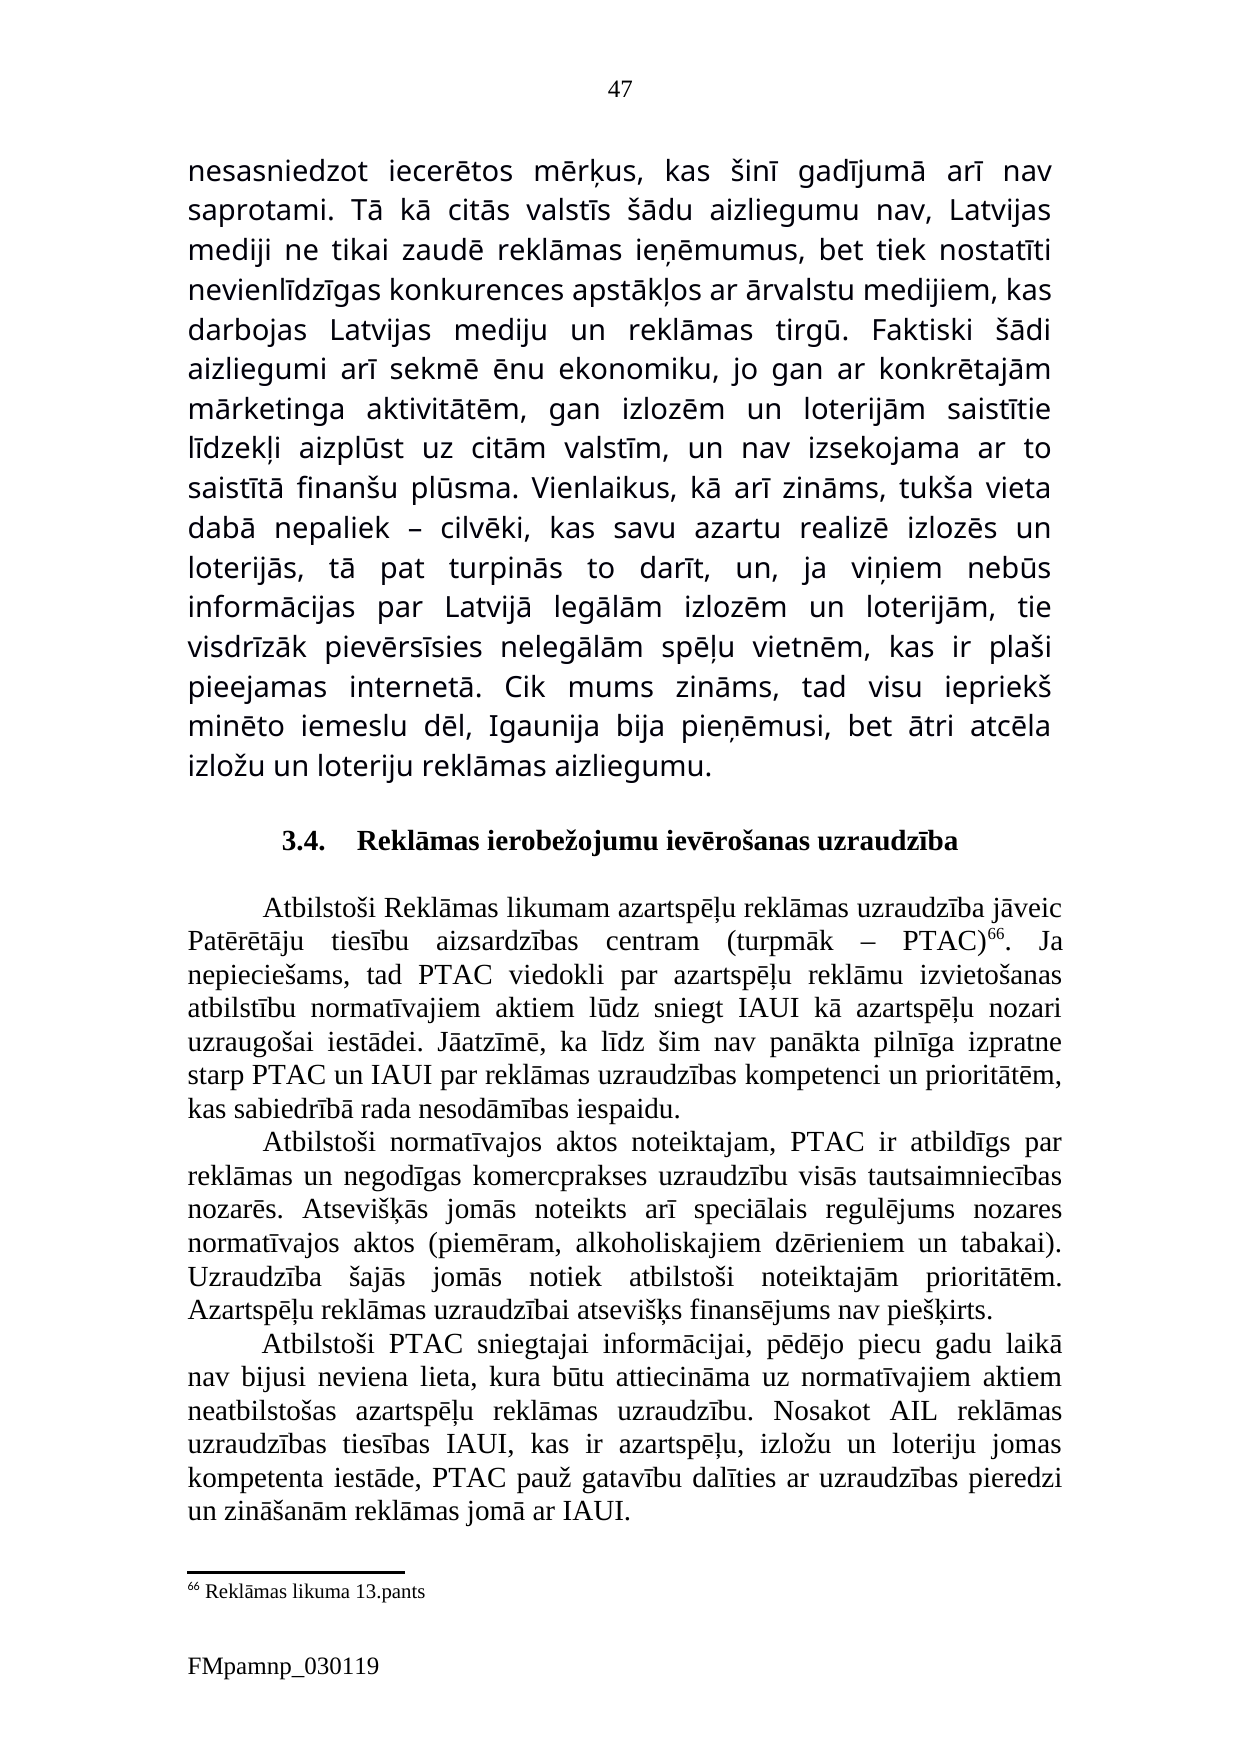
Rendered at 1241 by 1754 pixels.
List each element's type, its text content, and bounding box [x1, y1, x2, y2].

subtitle Reklāmas ierobežojumu ievērošanas uzraudzība [187, 823, 1053, 856]
text Atbilstoši normatīvajos aktos noteiktajam, PTAC ir atbildīgs par reklāmas un negodīgas komercprakses uzraudzību visās tautsaimniecības nozarēs. Atsevišķās jomās noteikts arī speciālais regulējums nozares normatīvajos aktos (piemēram, alkoholiskajiem dzērieniem un tabakai). Uzraudzība šajās jomās notiek atbilstoši noteiktajām prioritātēm. Azartspēļu reklāmas uzraudzībai atsevišķs finansējums nav piešķirts. [187, 1124, 1063, 1326]
text Atbilstoši Reklāmas likumam azartspēļu reklāmas uzraudzība jāveic Patērētāju tiesību aizsardzības centram (turpmāk – PTAC). Ja nepieciešams, tad PTAC viedokli par azartspēļu reklāmu izvietošanas atbilstību normatīvajiem aktiem lūdz sniegt IAUI kā azartspēļu nozari uzraugošai iestādei. Jāatzīmē, ka līdz šim nav panākta pilnīga izpratne starp PTAC un IAUI par reklāmas uzraudzības kompetenci un prioritātēm, kas sabiedrībā rada nesodāmības iespaidu. [187, 890, 1063, 1124]
text Atbilstoši PTAC sniegtajai informācijai, pēdējo piecu gadu laikā nav bijusi neviena lieta, kura būtu attiecināma uz normatīvajiem aktiem neatbilstošas azartspēļu reklāmas uzraudzību. Nosakot AIL reklāmas uzraudzības tiesības IAUI, kas ir azartspēļu, izložu un loteriju jomas kompetenta iestāde, PTAC pauž gatavību dalīties ar uzraudzības pieredzi un zināšanām reklāmas jomā ar IAUI. [187, 1326, 1063, 1527]
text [187, 150, 1053, 785]
